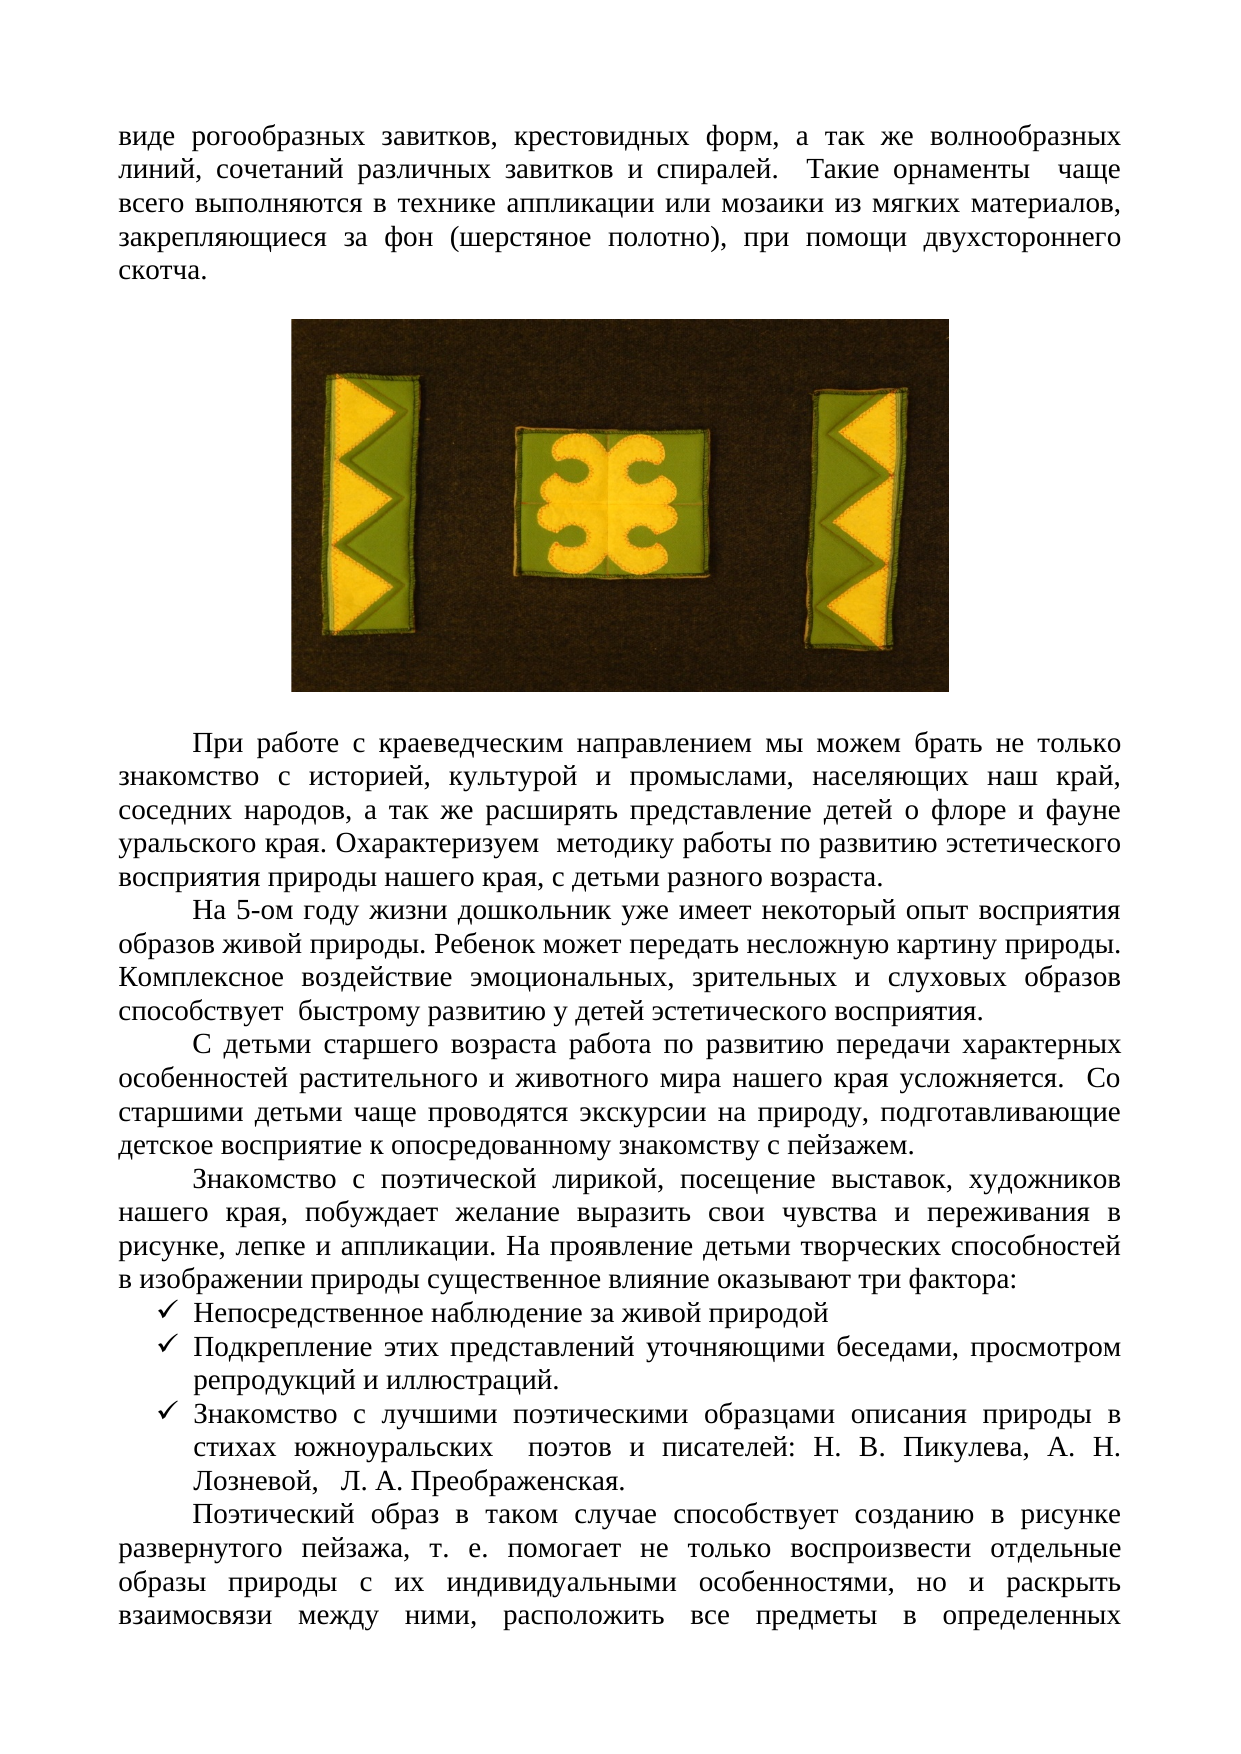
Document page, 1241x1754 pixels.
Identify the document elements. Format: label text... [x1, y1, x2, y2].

picture [291, 319, 949, 692]
text Знакомство с поэтической лирикой, посещение выставок, художников нашего края, побуждает желание выразить свои чувства и переживания в рисунке, лепке и аппликации. На проявление детьми творческих способностей в изображении природы существенное влияние оказывают три фактора: [118, 1161, 1122, 1295]
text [118, 118, 1122, 286]
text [118, 1497, 1122, 1631]
text С детьми старшего возраста работа по развитию передачи характерных особенностей растительного и животного мира нашего края усложняется. Со старшими детьми чаще проводятся экскурсии на природу, подготавливающие детское восприятие к опосредованному знакомству с пейзажем. [118, 1027, 1122, 1161]
text На 5-ом году жизни дошкольник уже имеет некоторый опыт восприятия образов живой природы. Ребенок может передать несложную картину природы. Комплексное воздействие эмоциональных, зрительных и слуховых образов способствует быстрому развитию у детей эстетического восприятия. [118, 892, 1122, 1027]
list Непосредственное наблюдение за живой природой [156, 1295, 1122, 1329]
list Знакомство с лучшими поэтическими образцами описания природы в стихах южноуральских поэтов и писателей: Н. В. Пикулева, А. Н. Лозневой, Л. А. Преображенская. [156, 1396, 1122, 1497]
text При работе с краеведческим направлением мы можем брать не только знакомство с историей, культурой и промыслами, населяющих наш край, соседних народов, а так же расширять представление детей о флоре и фауне уральского края. Охарактеризуем методику работы по развитию эстетического восприятия природы нашего края, с детьми разного возраста. [118, 725, 1122, 892]
list Подкрепление этих представлений уточняющими беседами, просмотром репродукций и иллюстраций. [156, 1329, 1122, 1396]
